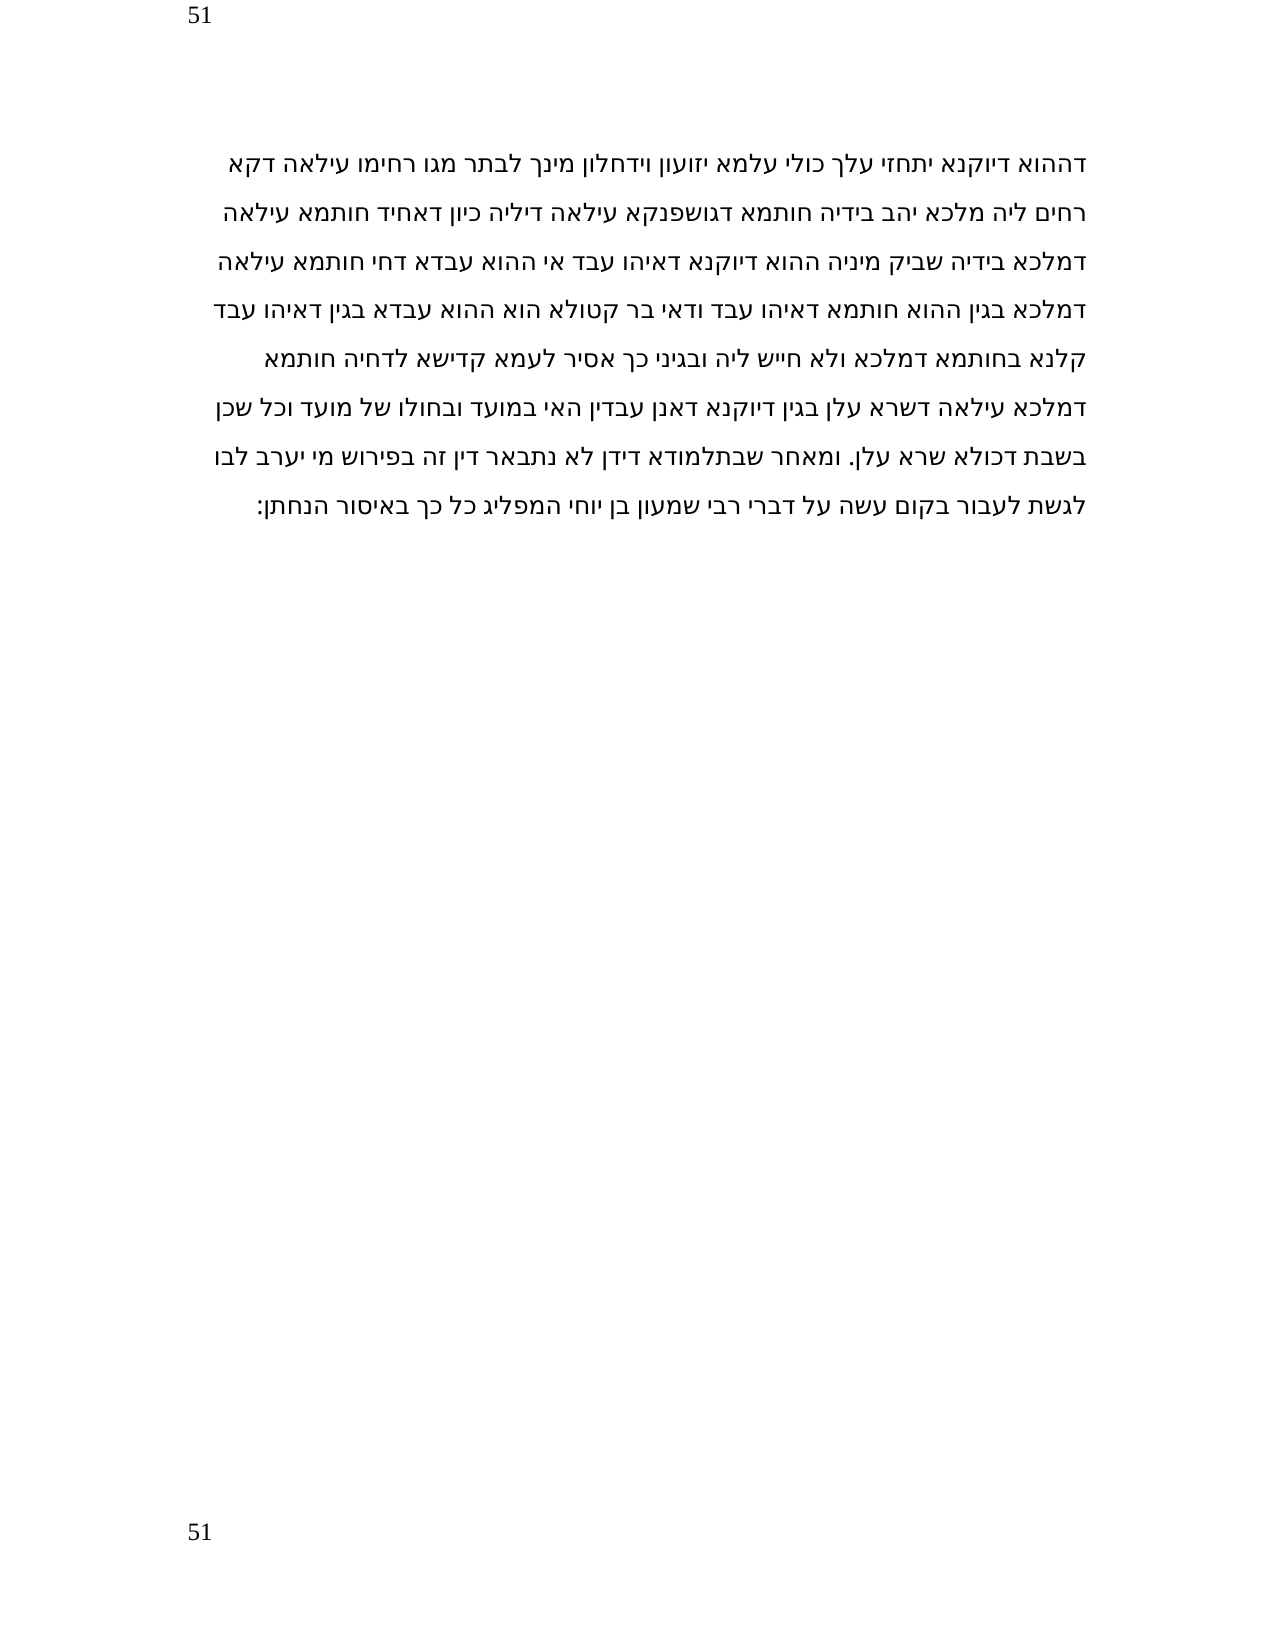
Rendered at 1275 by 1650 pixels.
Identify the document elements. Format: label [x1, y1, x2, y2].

text [187, 150, 1087, 524]
